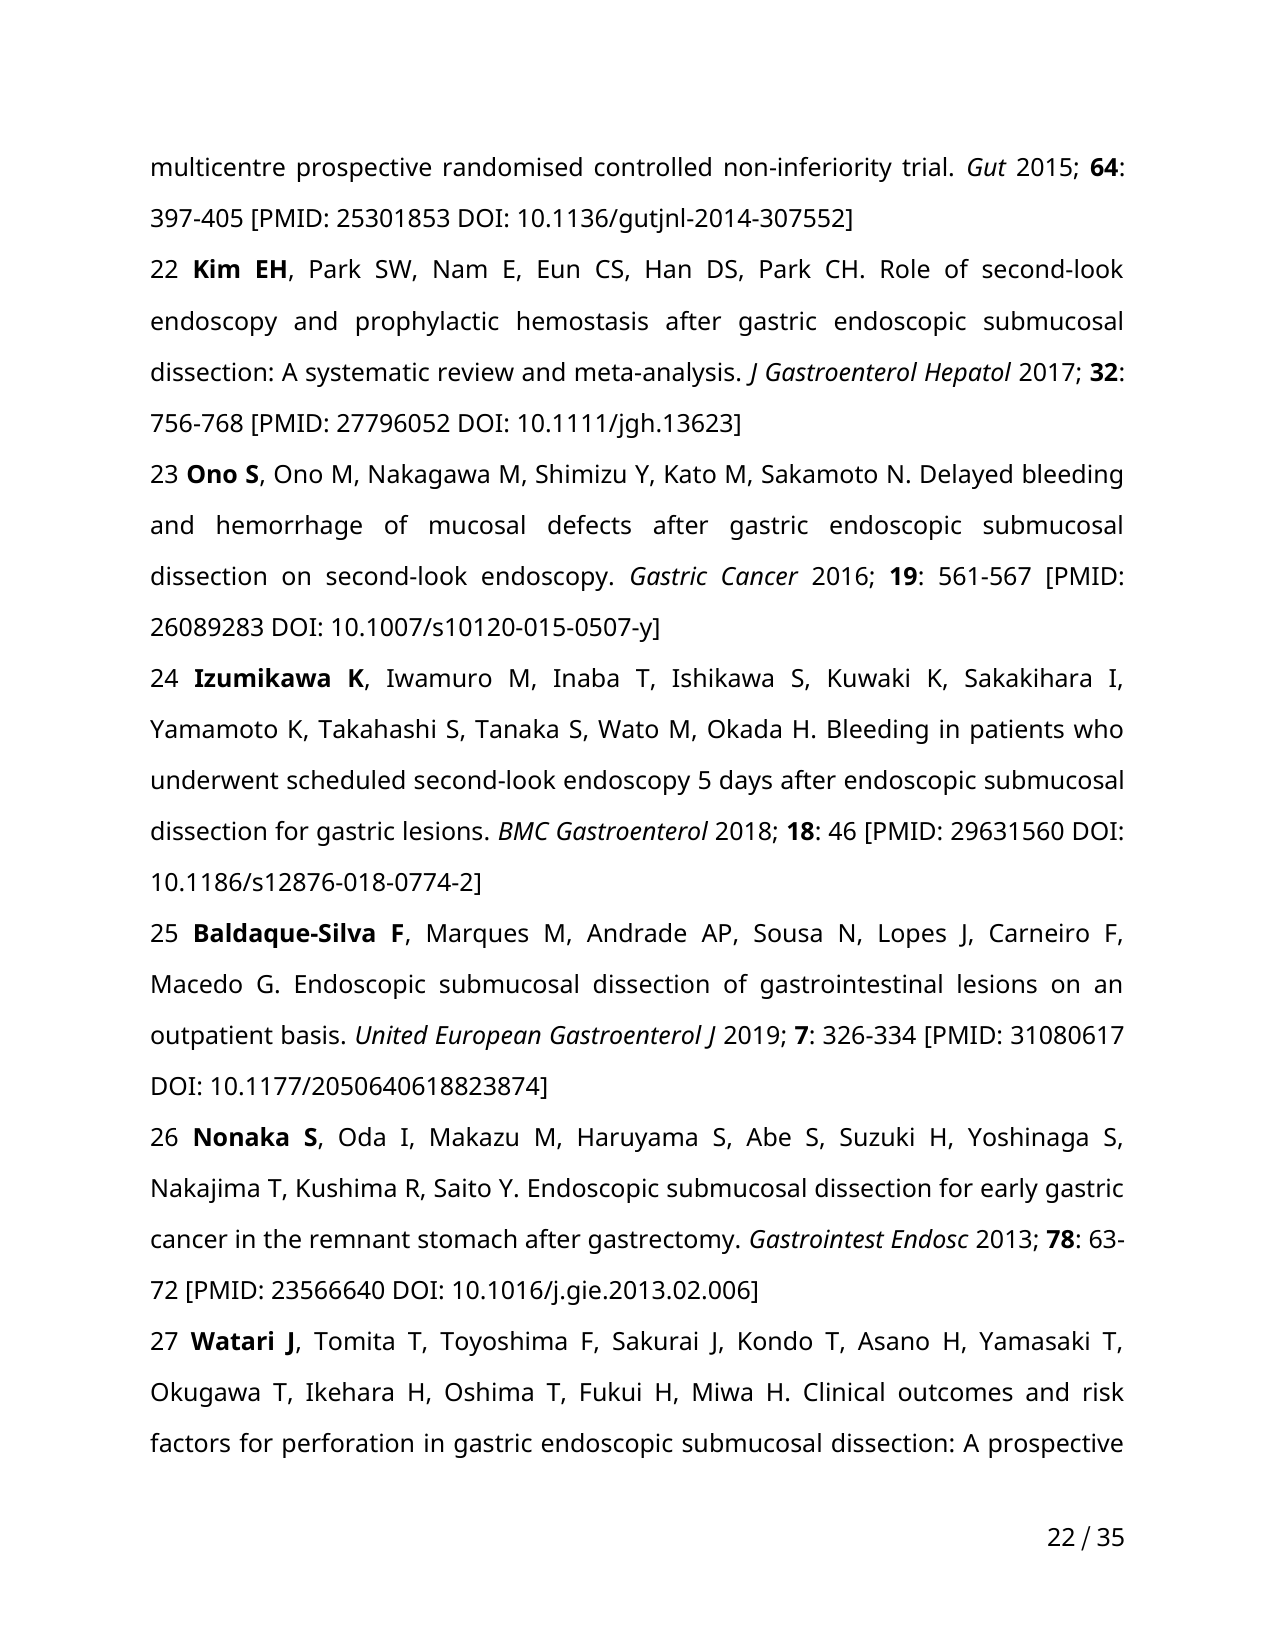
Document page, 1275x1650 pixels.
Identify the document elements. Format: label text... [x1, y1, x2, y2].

text 25 Baldaque-Silva F, Marques M, Andrade AP, Sousa N, Lopes J, Carneiro F, Macedo G. Endoscopic submucosal dissection of gastrointestinal lesions on an outpatient basis. United European Gastroenterol J 2019; 7: 326-334 [PMID: 31080617 DOI: 10.1177/2050640618823874] [150, 916, 1125, 1103]
text 23 Ono S, Ono M, Nakagawa M, Shimizu Y, Kato M, Sakamoto N. Delayed bleeding and hemorrhage of mucosal defects after gastric endoscopic submucosal dissection on second-look endoscopy. Gastric Cancer 2016; 19: 561-567 [PMID: 26089283 DOI: 10.1007/s10120-015-0507-y] [150, 456, 1125, 643]
text 22 Kim EH, Park SW, Nam E, Eun CS, Han DS, Park CH. Role of second-look endoscopy and prophylactic hemostasis after gastric endoscopic submucosal dissection: A systematic review and meta-analysis. J Gastroenterol Hepatol 2017; 32: 756-768 [PMID: 27796052 DOI: 10.1111/jgh.13623] [150, 252, 1125, 439]
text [150, 1324, 1125, 1460]
text 26 Nonaka S, Oda I, Makazu M, Haruyama S, Abe S, Suzuki H, Yoshinaga S, Nakajima T, Kushima R, Saito Y. Endoscopic submucosal dissection for early gastric cancer in the remnant stomach after gastrectomy. Gastrointest Endosc 2013; 78: 63-72 [PMID: 23566640 DOI: 10.1016/j.gie.2013.02.006] [150, 1120, 1125, 1307]
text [150, 150, 1125, 235]
text 24 Izumikawa K, Iwamuro M, Inaba T, Ishikawa S, Kuwaki K, Sakakihara I, Yamamoto K, Takahashi S, Tanaka S, Wato M, Okada H. Bleeding in patients who underwent scheduled second-look endoscopy 5 days after endoscopic submucosal dissection for gastric lesions. BMC Gastroenterol 2018; 18: 46 [PMID: 29631560 DOI: 10.1186/s12876-018-0774-2] [150, 660, 1125, 899]
